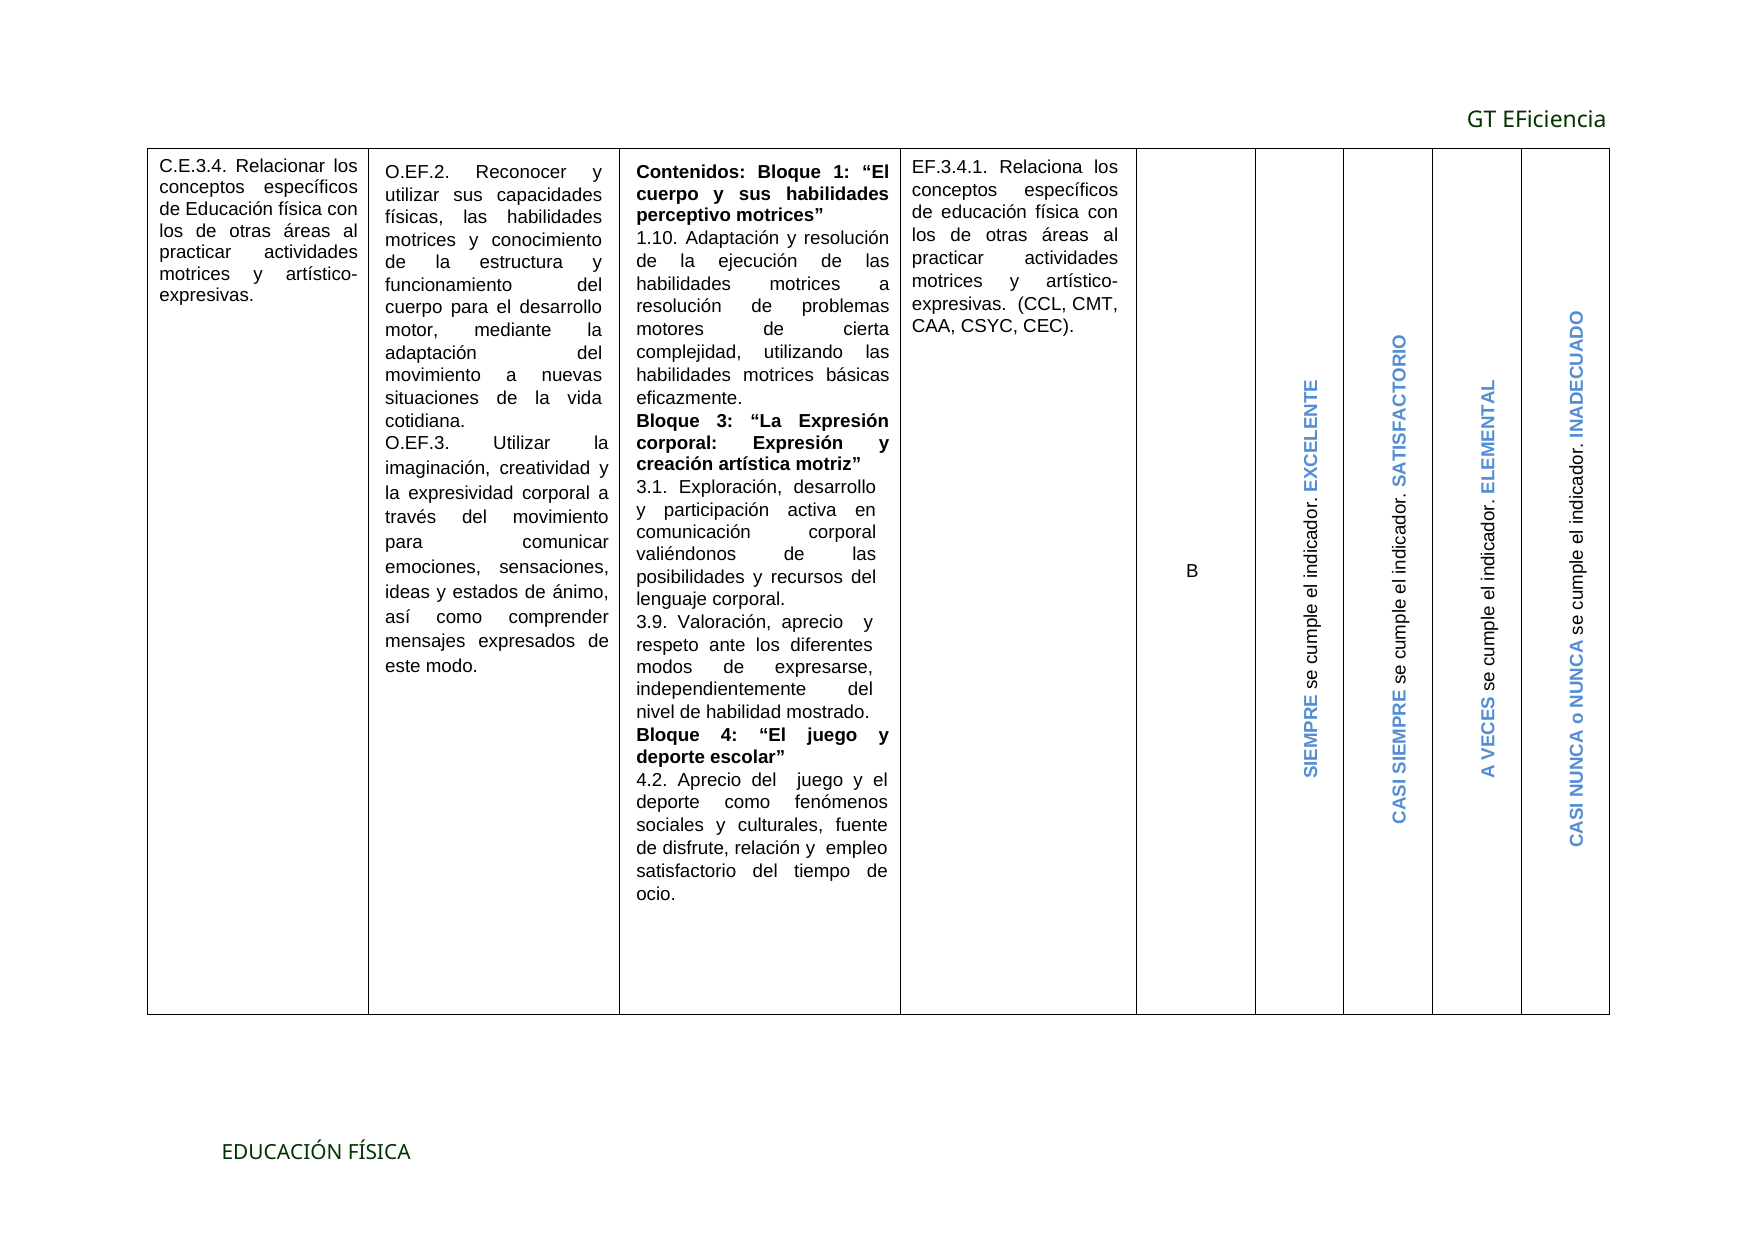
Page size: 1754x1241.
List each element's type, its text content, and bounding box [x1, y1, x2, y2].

table_header CASI NUNCA o NUNCA se cumple el indicador. INADECUADO [1522, 149, 1609, 1014]
table_header A VECES se cumple el indicador. ELEMENTAL [1433, 149, 1521, 1014]
table_header CASI SIEMPRE se cumple el indicador. SATISFACTORIO [1344, 149, 1432, 1014]
table_header B [1137, 149, 1255, 1014]
table_header C.E.3.4. Relacionar los conceptos específicos de Educación física con los de otras áreas al practicar actividades motrices y artístico-expresivas. [148, 149, 368, 1014]
table_header SIEMPRE se cumple el indicador. EXCELENTE [1256, 149, 1343, 1014]
table_header EF.3.4.1. Relaciona los conceptos específicos de educación física con los de otras áreas al practicar actividades motrices y artístico-expresivas. (CCL, CMT, CAA, CSYC, CEC). [901, 149, 1136, 1014]
table_header O.EF.2. Reconocer y utilizar sus capacidades físicas, las habilidades motrices y conocimiento de la estructura y funcionamiento del cuerpo para el desarrollo motor, mediante la adaptación del movimiento a nuevas situaciones de la vida cotidiana. O.EF.3. Utilizar la imaginación, creatividad y la expresividad corporal a través del movimiento para comunicar emociones, sensaciones, ideas y estados de ánimo, así como comprender mensajes expresados de este modo. [369, 149, 619, 1014]
table_header Contenidos: Bloque 1: “El cuerpo y sus habilidades perceptivo motrices” 1.10. Adaptación y resolución de la ejecución de las habilidades motrices a resolución de problemas motores de cierta complejidad, utilizando las habilidades motrices básicas eficazmente. Bloque 3: “La Expresión corporal: Expresión y creación artística motriz” 3.1. Exploración, desarrollo y participación activa en comunicación corporal valiéndonos de las posibilidades y recursos del lenguaje corporal. 3.9. Valoración, aprecio y respeto ante los diferentes modos de expresarse, independientemente del nivel de habilidad mostrado. Bloque 4: “El juego y deporte escolar” 4.2. Aprecio del juego y el deporte como fenómenos sociales y culturales, fuente de disfrute, relación y empleo satisfactorio del tiempo de ocio. [620, 149, 900, 1014]
